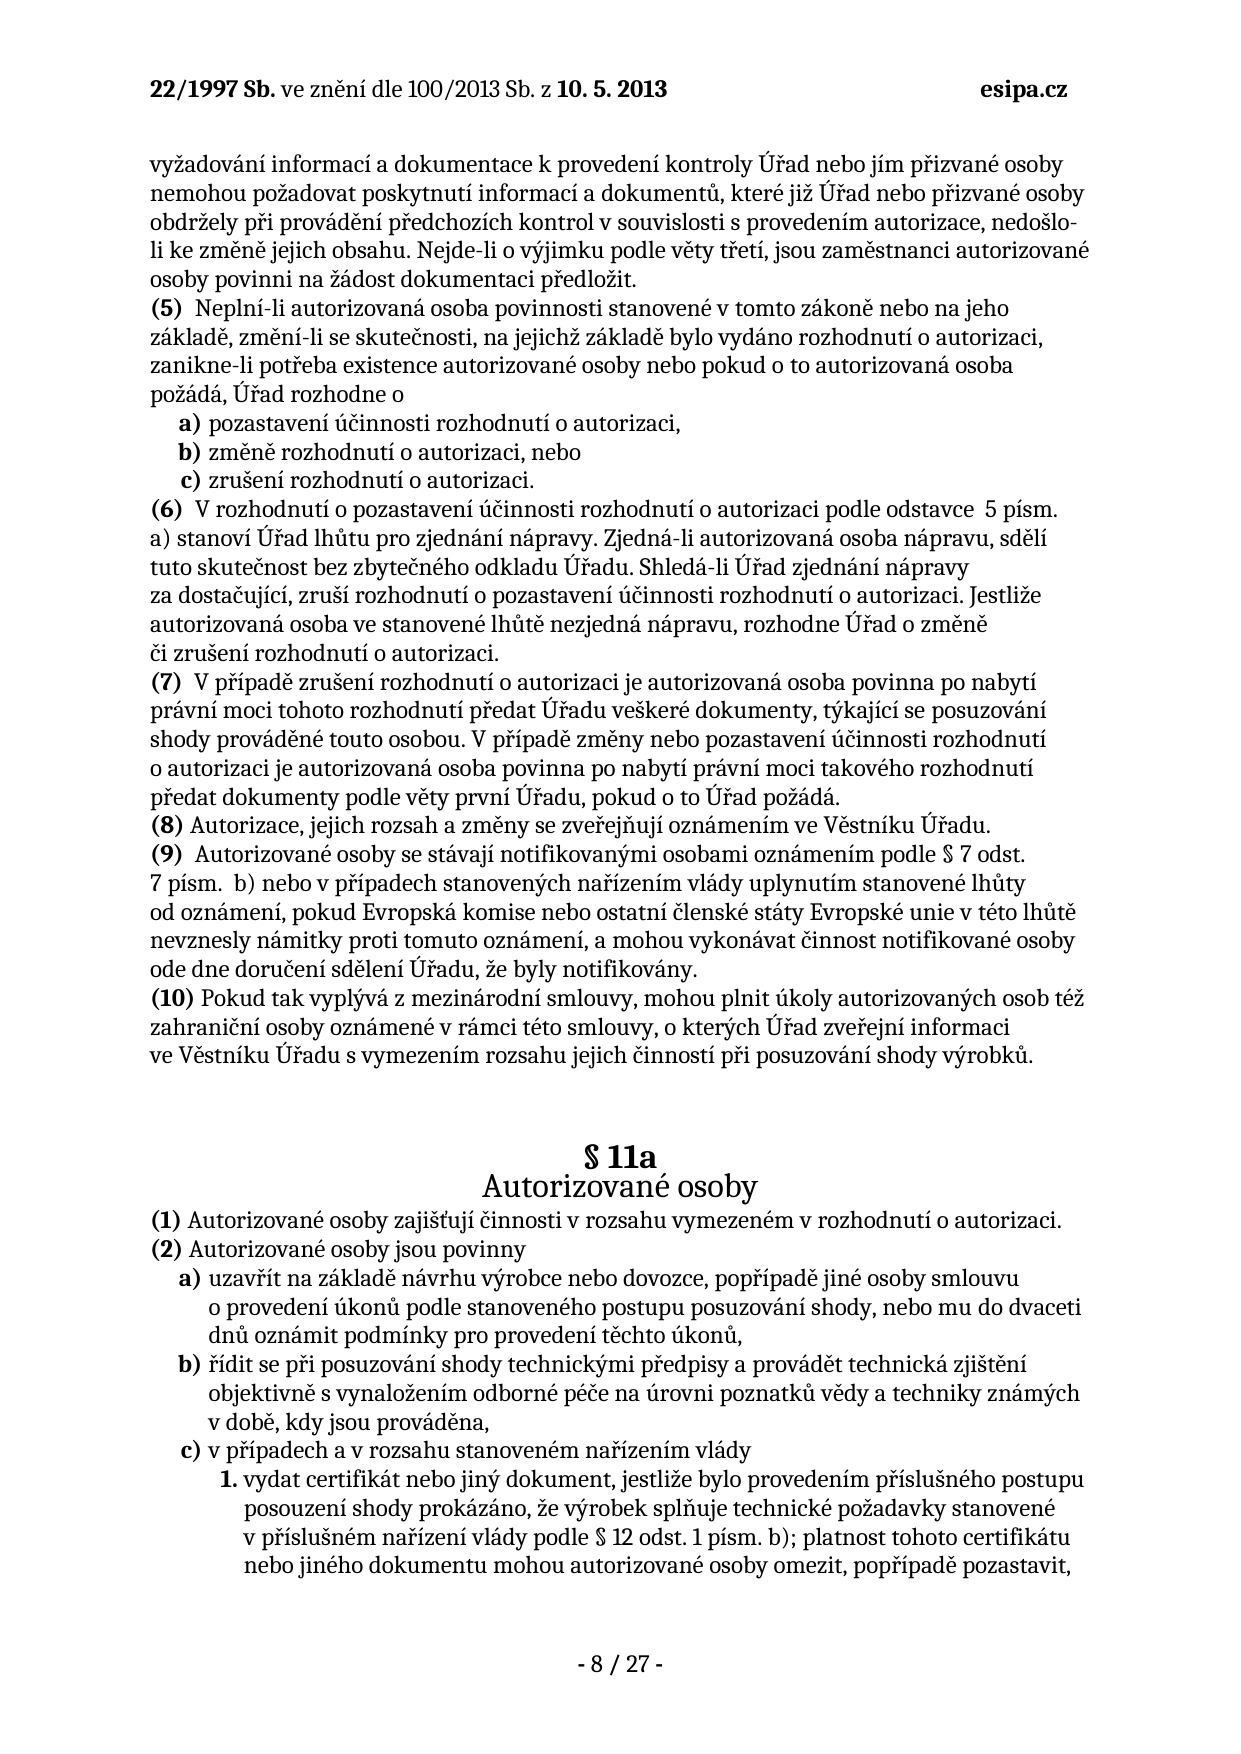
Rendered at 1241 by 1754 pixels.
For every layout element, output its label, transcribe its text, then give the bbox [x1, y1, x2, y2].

text (9) Autorizované osoby se stávají notifikovanými osobami oznámením podle § 7 odst. 7 písm. b) nebo v případech stanovených nařízením vlády uplynutím stanovené lhůty od oznámení, pokud Evropská komise nebo ostatní členské státy Evropské unie v této lhůtě nevznesly námitky proti tomuto oznámení, a mohou vykonávat činnost notifikované osoby ode dne doručení sdělení Úřadu, že byly notifikovány. [150, 840, 1090, 984]
text b) řídit se při posuzování shody technickými předpisy a provádět technická zjištění objektivně s vynaložením odborné péče na úrovni poznatků vědy a techniky známých v době, kdy jsou prováděna, [150, 1350, 1090, 1436]
text c) v případech a v rozsahu stanoveném nařízením vlády [150, 1436, 1090, 1465]
text (5) Neplní-li autorizovaná osoba povinnosti stanovené v tomto zákoně nebo na jeho základě, změní-li se skutečnosti, na jejichž základě bylo vydáno rozhodnutí o autorizaci, zanikne-li potřeba existence autorizované osoby nebo pokud o to autorizovaná osoba požádá, Úřad rozhodne o [150, 294, 1090, 409]
subtitle § 11a -Autorizované osoby [150, 1143, 1090, 1206]
text a) uzavřít na základě návrhu výrobce nebo dovozce, popřípadě jiné osoby smlouvu o provedení úkonů podle stanoveného postupu posuzování shody, nebo mu do dvaceti dnů oznámit podmínky pro provedení těchto úkonů, [150, 1264, 1090, 1350]
text a) pozastavení účinnosti rozhodnutí o autorizaci, [150, 409, 1090, 437]
text (1) Autorizované osoby zajišťují činnosti v rozsahu vymezeném v rozhodnutí o autorizaci. [150, 1206, 1090, 1235]
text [150, 150, 1090, 294]
text (2) Autorizované osoby jsou povinny [150, 1235, 1090, 1264]
text c) zrušení rozhodnutí o autorizaci. [150, 466, 1090, 495]
text b) změně rozhodnutí o autorizaci, nebo [150, 437, 1090, 466]
text (10) Pokud tak vyplývá z mezinárodní smlouvy, mohou plnit úkoly autorizovaných osob též zahraniční osoby oznámené v rámci této smlouvy, o kterých Úřad zveřejní informaci ve Věstníku Úřadu s vymezením rozsahu jejich činností při posuzování shody výrobků. [150, 984, 1090, 1070]
text (7) V případě zrušení rozhodnutí o autorizaci je autorizovaná osoba povinna po nabytí právní moci tohoto rozhodnutí předat Úřadu veškeré dokumenty, týkající se posuzování shody prováděné touto osobou. V případě změny nebo pozastavení účinnosti rozhodnutí o autorizaci je autorizovaná osoba povinna po nabytí právní moci takového rozhodnutí předat dokumenty podle věty první Úřadu, pokud o to Úřad požádá. [150, 667, 1090, 811]
text (8) Autorizace, jejich rozsah a změny se zveřejňují oznámením ve Věstníku Úřadu. [150, 811, 1090, 840]
text (6) V rozhodnutí o pozastavení účinnosti rozhodnutí o autorizaci podle odstavce 5 písm. a) stanoví Úřad lhůtu pro zjednání nápravy. Zjedná-li autorizovaná osoba nápravu, sdělí tuto skutečnost bez zbytečného odkladu Úřadu. Shledá-li Úřad zjednání nápravy za dostačující, zruší rozhodnutí o pozastavení účinnosti rozhodnutí o autorizaci. Jestliže autorizovaná osoba ve stanovené lhůtě nezjedná nápravu, rozhodne Úřad o změně či zrušení rozhodnutí o autorizaci. [150, 495, 1090, 667]
text 1. vydat certifikát nebo jiný dokument, jestliže bylo provedením příslušného postupu posouzení shody prokázáno, že výrobek splňuje technické požadavky stanovené v příslušném nařízení vlády podle § 12 odst. 1 písm. b); platnost tohoto certifikátu nebo jiného dokumentu mohou autorizované osoby omezit, popřípadě pozastavit, [150, 1465, 1090, 1580]
